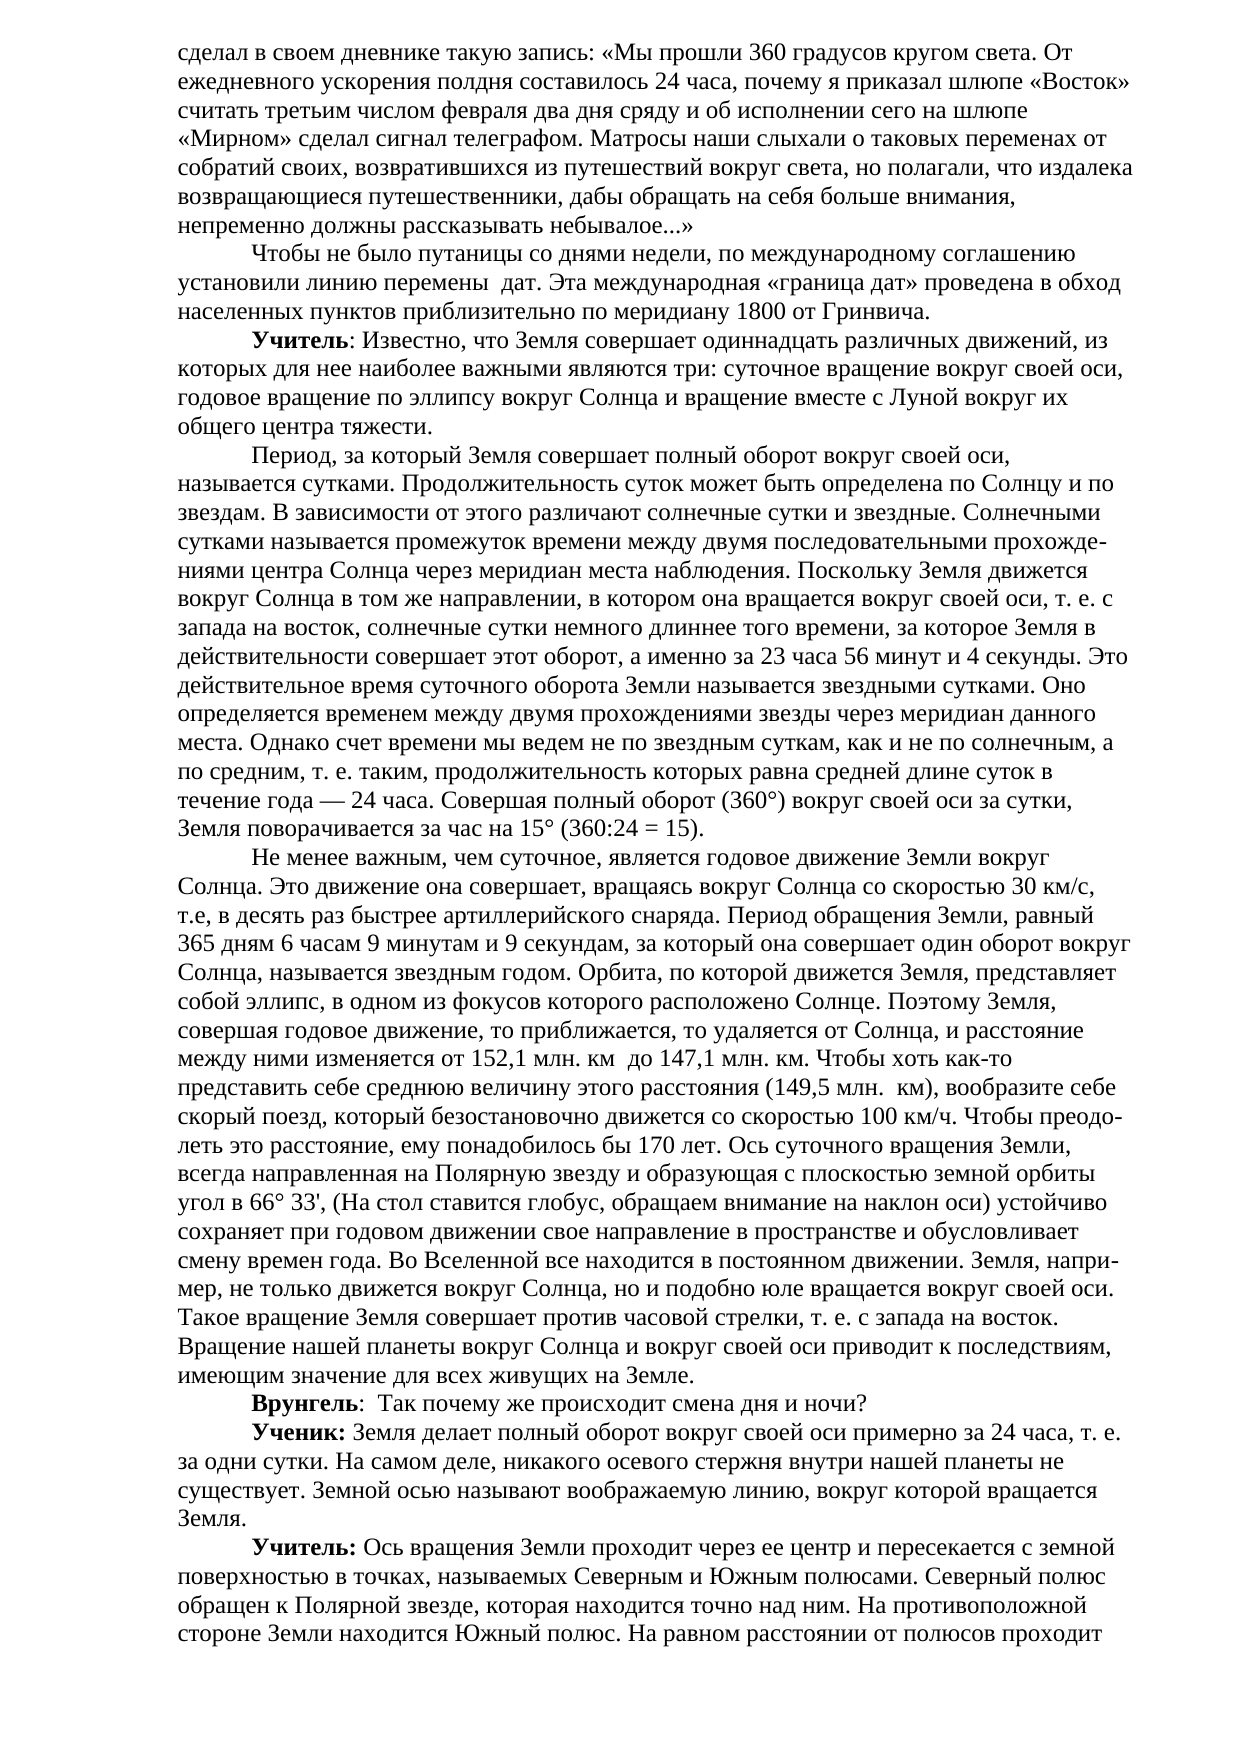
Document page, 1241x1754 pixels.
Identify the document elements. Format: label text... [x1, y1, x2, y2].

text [177, 37, 1134, 238]
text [177, 1532, 1134, 1647]
text Период, за который Земля совершает полный оборот вокруг своей оси, называется сутками. Продолжительность суток может быть определена по Солнцу и по звездам. В зависимости от этого различают солнечные сутки и звездные. Солнечными сутками называется промежуток времени между двумя последовательными прохождениями центра Солнца через меридиан места наблюдения. Поскольку Земля движется вокруг Солнца в том же направлении, в котором она вращается вокруг своей оси, т. е. с запада на восток, солнечные сутки немного длиннее того времени, за которое Земля в действительности совершает этот оборот, а именно за 23 часа 56 минут и 4 секунды. Это действительное время суточного оборота Земли называется звездными сутками. Оно определяется временем между двумя прохождениями звезды через меридиан данного места. Однако счет времени мы ведем не по звездным суткам, как и не по солнечным, а по средним, т. е. таким, продолжительность которых равна средней длине суток в течение года — 24 часа. Совершая полный оборот (360°) вокруг своей оси за сутки, Земля поворачивается за час на 15° (360:24 = 15). [177, 440, 1134, 842]
text Чтобы не было путаницы со днями недели, по международному соглашению установили линию перемены дат. Эта международная «граница дат» проведена в обход населенных пунктов приблизительно по меридиану 1800 от Гринвича. [177, 238, 1134, 325]
text Ученик: Земля делает полный оборот вокруг своей оси примерно за 24 часа, т. е. за одни сутки. На самом деле, никакого осевого стержня внутри нашей планеты не существует. Земной осью называют воображаемую линию, вокруг которой вращается Земля. [177, 1417, 1134, 1532]
text Не менее важным, чем суточное, является годовое движение Земли вокруг Солнца. Это движение она совершает, вращаясь вокруг Солнца со скоростью 30 км/с, т.е, в десять раз быстрее артиллерийского снаряда. Период обращения Земли, равный 365 дням 6 часам 9 минутам и 9 секундам, за который она совершает один оборот вокруг Солнца, называется звездным годом. Орбита, по которой движется Земля, представляет собой эллипс, в одном из фокусов которого расположено Солнце. Поэтому Земля, совершая годовое движение, то приближается, то удаляется от Солнца, и расстояние между ними изменяется от 152,1 млн. км до 147,1 млн. км. Чтобы хоть как-то представить себе среднюю величину этого расстояния (149,5 млн. км), вообразите себе скорый поезд, который безостановочно движется со скоростью 100 км/ч. Чтобы преодолеть это расстояние, ему понадобилось бы 170 лет. Ось суточного вращения Земли, всегда направленная на Полярную звезду и образующая с плоскостью земной орбиты угол в 66° 33', (На стол ставится глобус, обращаем внимание на наклон оси) устойчиво сохраняет при годовом движении свое направление в пространстве и обусловливает смену времен года. Во Вселенной все находится в постоянном движении. Земля, например, не только движется вокруг Солнца, но и подобно юле вращается вокруг своей оси. Такое вращение Земля совершает против часовой стрелки, т. е. с запада на восток. Вращение нашей планеты вокруг Солнца и вокруг своей оси приводит к последствиям, имеющим значение для всех живущих на Земле. [177, 842, 1134, 1388]
text Врунгель: Так почему же происходит смена дня и ночи? [177, 1388, 1134, 1417]
text Учитель: Известно, что Земля совершает одиннадцать различных движений, из которых для нее наиболее важными являются три: суточное вращение вокруг своей оси, годовое вращение по эллипсу вокруг Солнца и вращение вместе с Луной вокруг их общего центра тяжести. [177, 325, 1134, 440]
